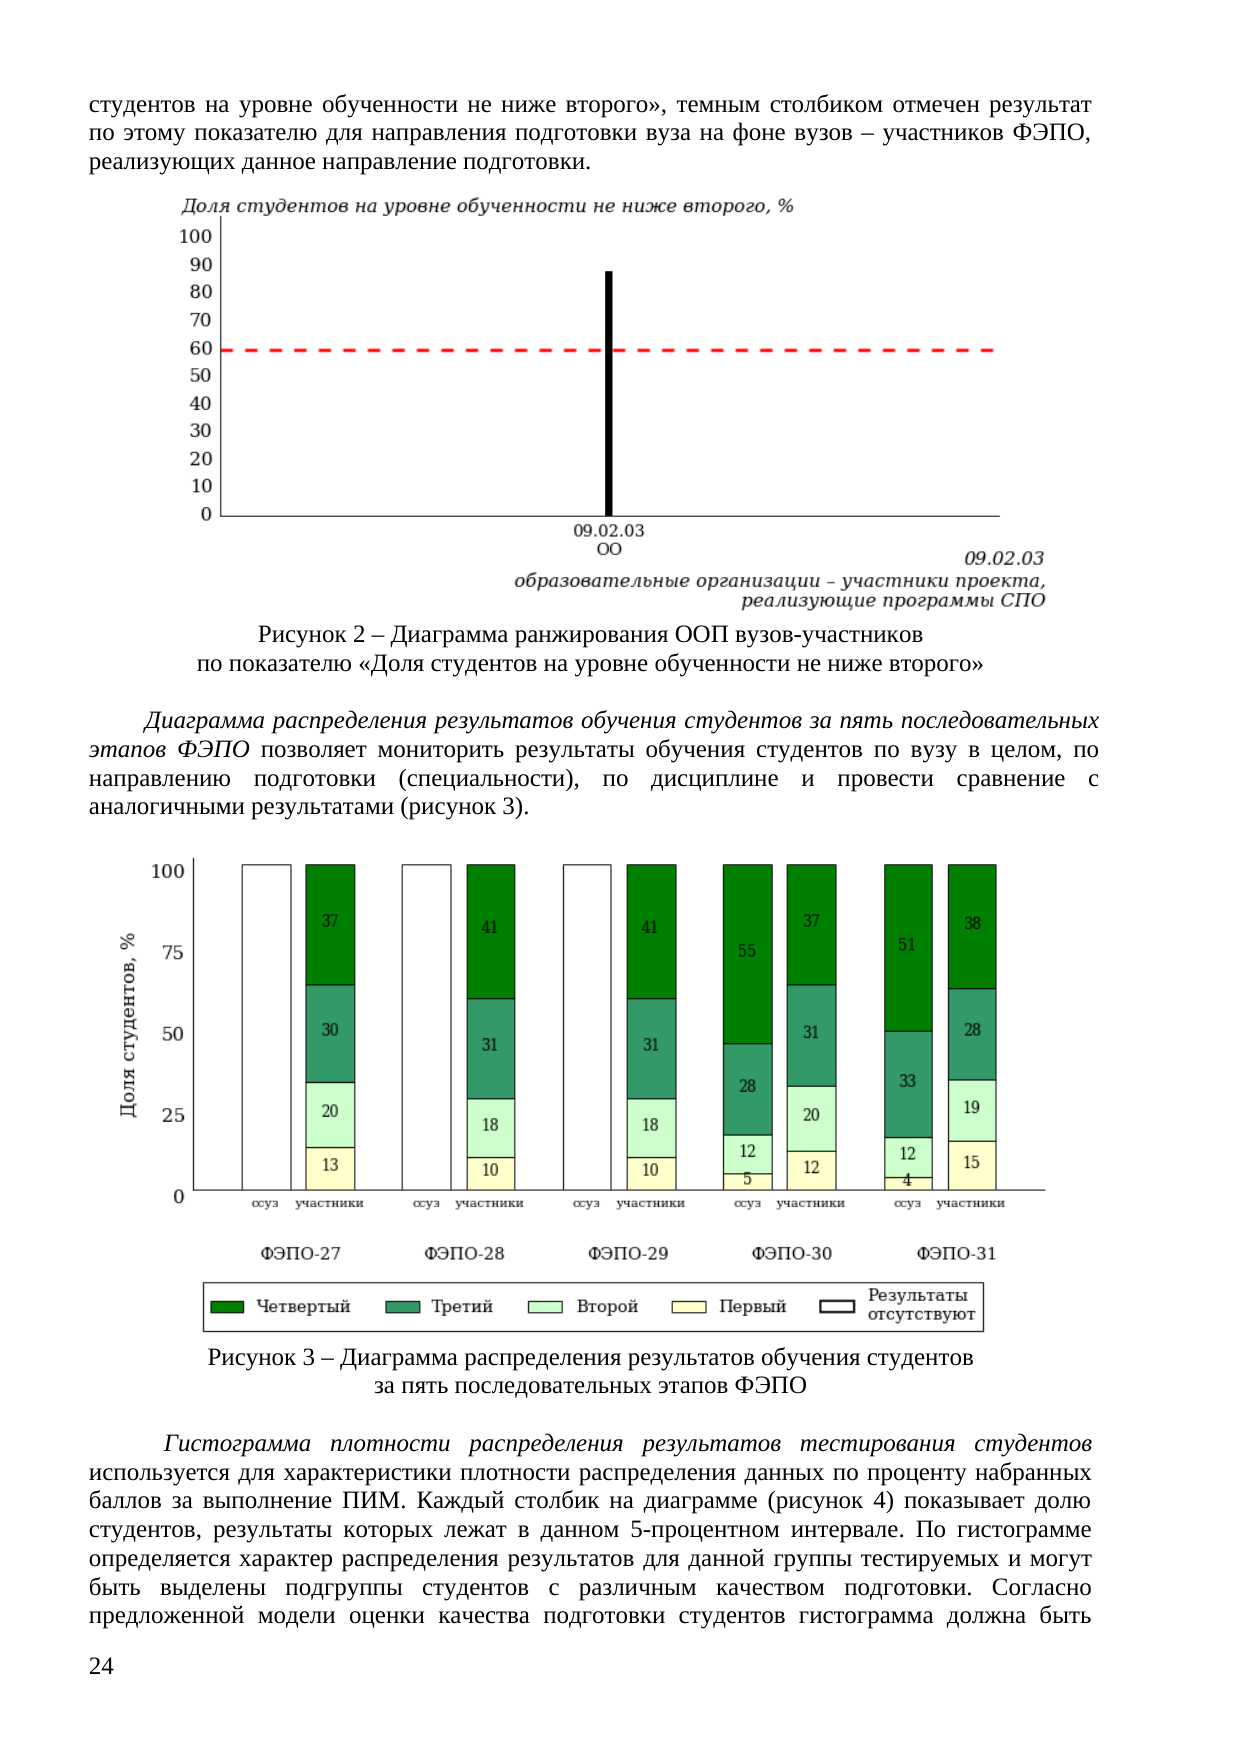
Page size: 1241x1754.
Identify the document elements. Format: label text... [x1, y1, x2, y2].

text Рисунок 3 – Диаграмма распределения результатов обучения студентов за пять последовательных этапов ФЭПО [89, 1342, 1092, 1399]
text Рисунок 2 – Диаграмма ранжирования ООП вузов-участников по показателю «Доля студентов на уровне обученности не ниже второго» [89, 619, 1092, 676]
picture [127, 184, 1054, 619]
text Диаграмма распределения результатов обучения студентов за пять последовательных этапов ФЭПО позволяет мониторить результаты обучения студентов по вузу в целом, по направлению подготовки (специальности), по дисциплине и провести сравнение с аналогичными результатами (рисунок 3). [89, 705, 1100, 820]
picture [118, 848, 1063, 1336]
